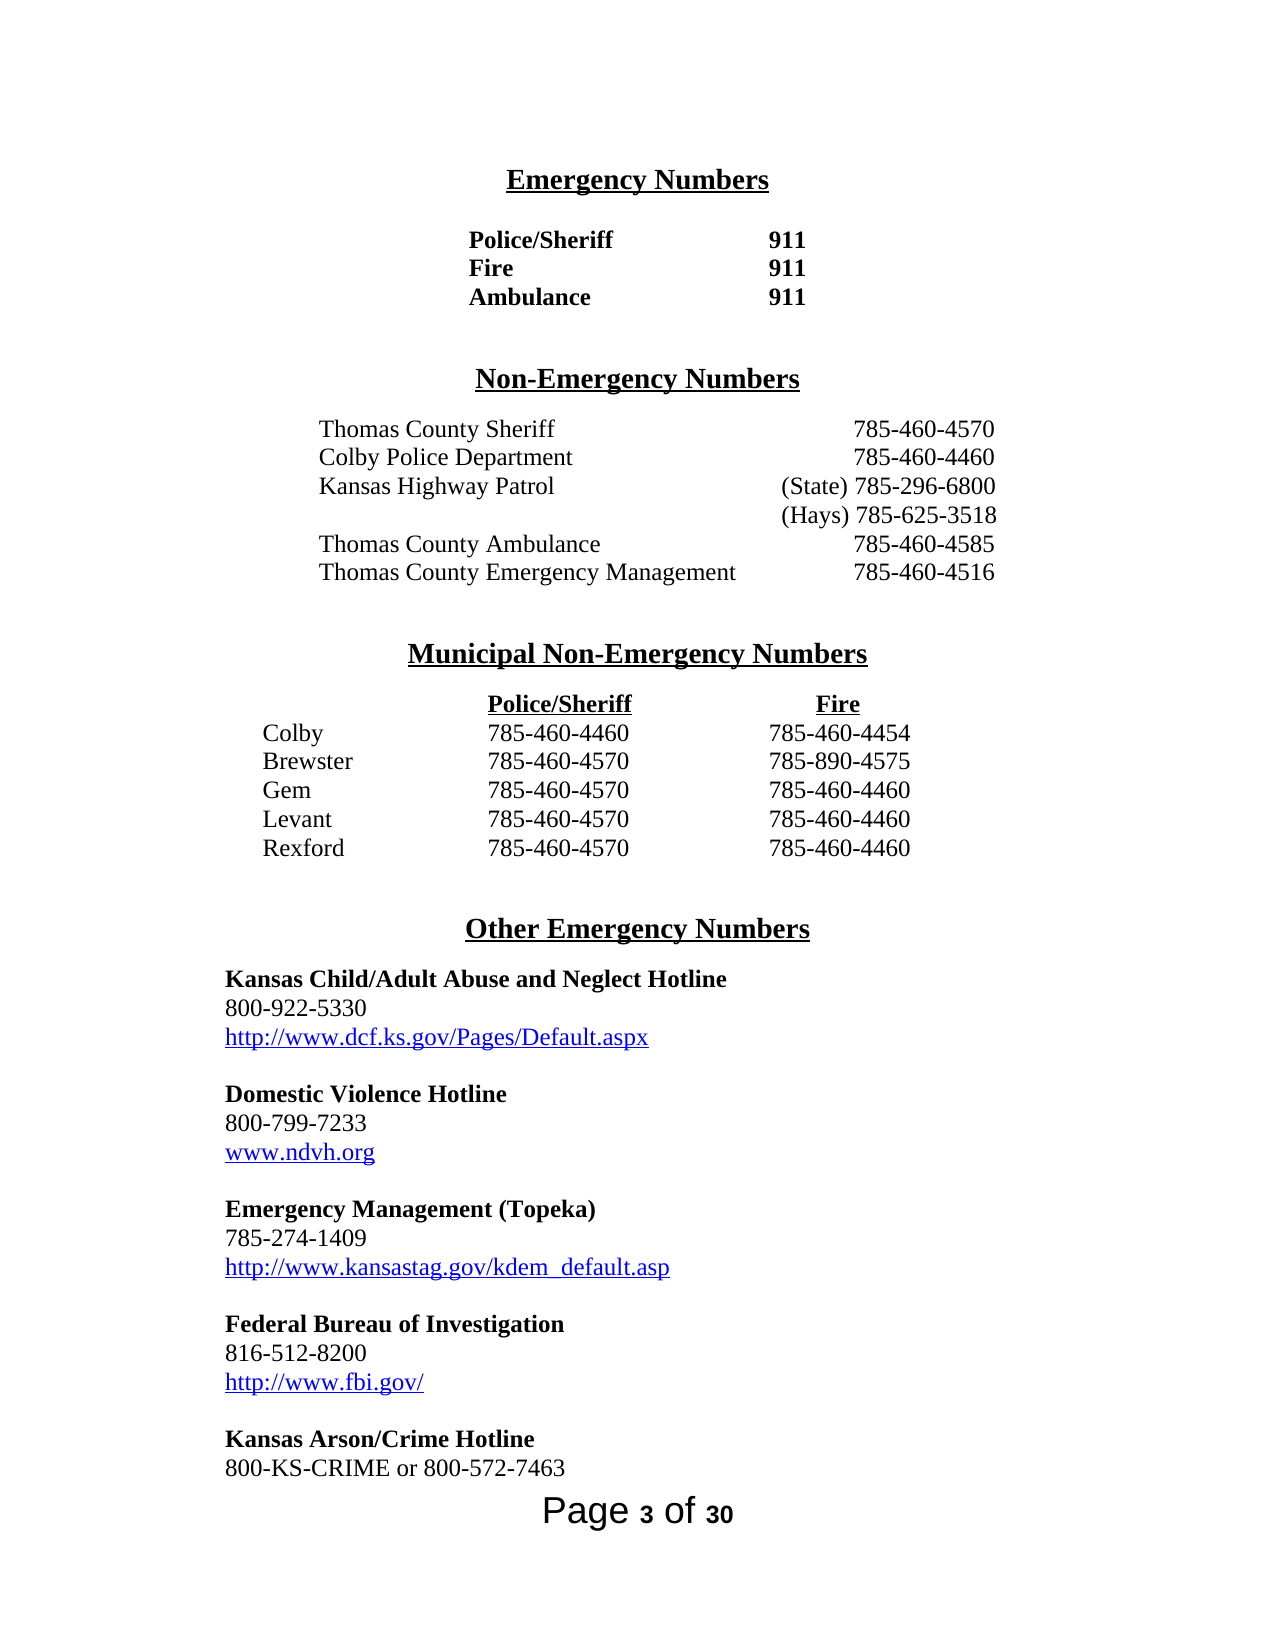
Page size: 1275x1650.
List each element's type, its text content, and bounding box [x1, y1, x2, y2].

text Rexford 785-460-4570 785-460-4460 [262, 833, 1125, 861]
text Emergency Management (Topeka) [150, 1194, 1125, 1223]
text 800-KS-CRIME or 800-572-7463 [150, 1453, 1125, 1482]
subtitle Non-Emergency Numbers [150, 361, 1125, 394]
text Ambulance 911 [150, 282, 1125, 311]
text http://www.dcf.ks.gov/Pages/Default.aspx [150, 1022, 1125, 1050]
text Colby Police Department 785-460-4460 [319, 442, 1125, 471]
text Thomas County Emergency Management 785-460-4516 [319, 557, 1125, 586]
text Kansas Highway Patrol (State) 785-296-6800 [319, 471, 1125, 500]
text Police/Sheriff Fire [150, 689, 1125, 718]
text 785-274-1409 [150, 1223, 1125, 1252]
text http://www.kansastag.gov/kdem_default.asp [150, 1252, 1125, 1280]
text Federal Bureau of Investigation [150, 1309, 1125, 1338]
text www.ndvh.org [150, 1137, 1125, 1165]
text Brewster 785-460-4570 785-890-4575 [262, 746, 1125, 775]
text 800-799-7233 [150, 1108, 1125, 1137]
text Thomas County Sheriff 785-460-4570 [319, 414, 1125, 442]
subtitle Emergency Numbers [150, 162, 1125, 196]
text Colby 785-460-4460 785-460-4454 [262, 718, 1125, 746]
text Domestic Violence Hotline [150, 1079, 1125, 1108]
text Kansas Child/Adult Abuse and Neglect Hotline [225, 964, 1125, 993]
text Fire 911 [150, 253, 1125, 282]
subtitle Other Emergency Numbers [150, 911, 1125, 945]
text (Hays) 785-625-3518 [319, 500, 1125, 529]
text Kansas Arson/Crime Hotline [150, 1424, 1125, 1453]
text Gem 785-460-4570 785-460-4460 [262, 775, 1125, 804]
text http://www.fbi.gov/ [150, 1367, 1125, 1395]
text Thomas County Ambulance 785-460-4585 [319, 529, 1125, 557]
text 800-922-5330 [150, 993, 1125, 1022]
text Levant 785-460-4570 785-460-4460 [262, 804, 1125, 833]
text Police/Sheriff 911 [150, 225, 1125, 253]
text 816-512-8200 [150, 1338, 1125, 1367]
subtitle Municipal Non-Emergency Numbers [150, 636, 1125, 670]
